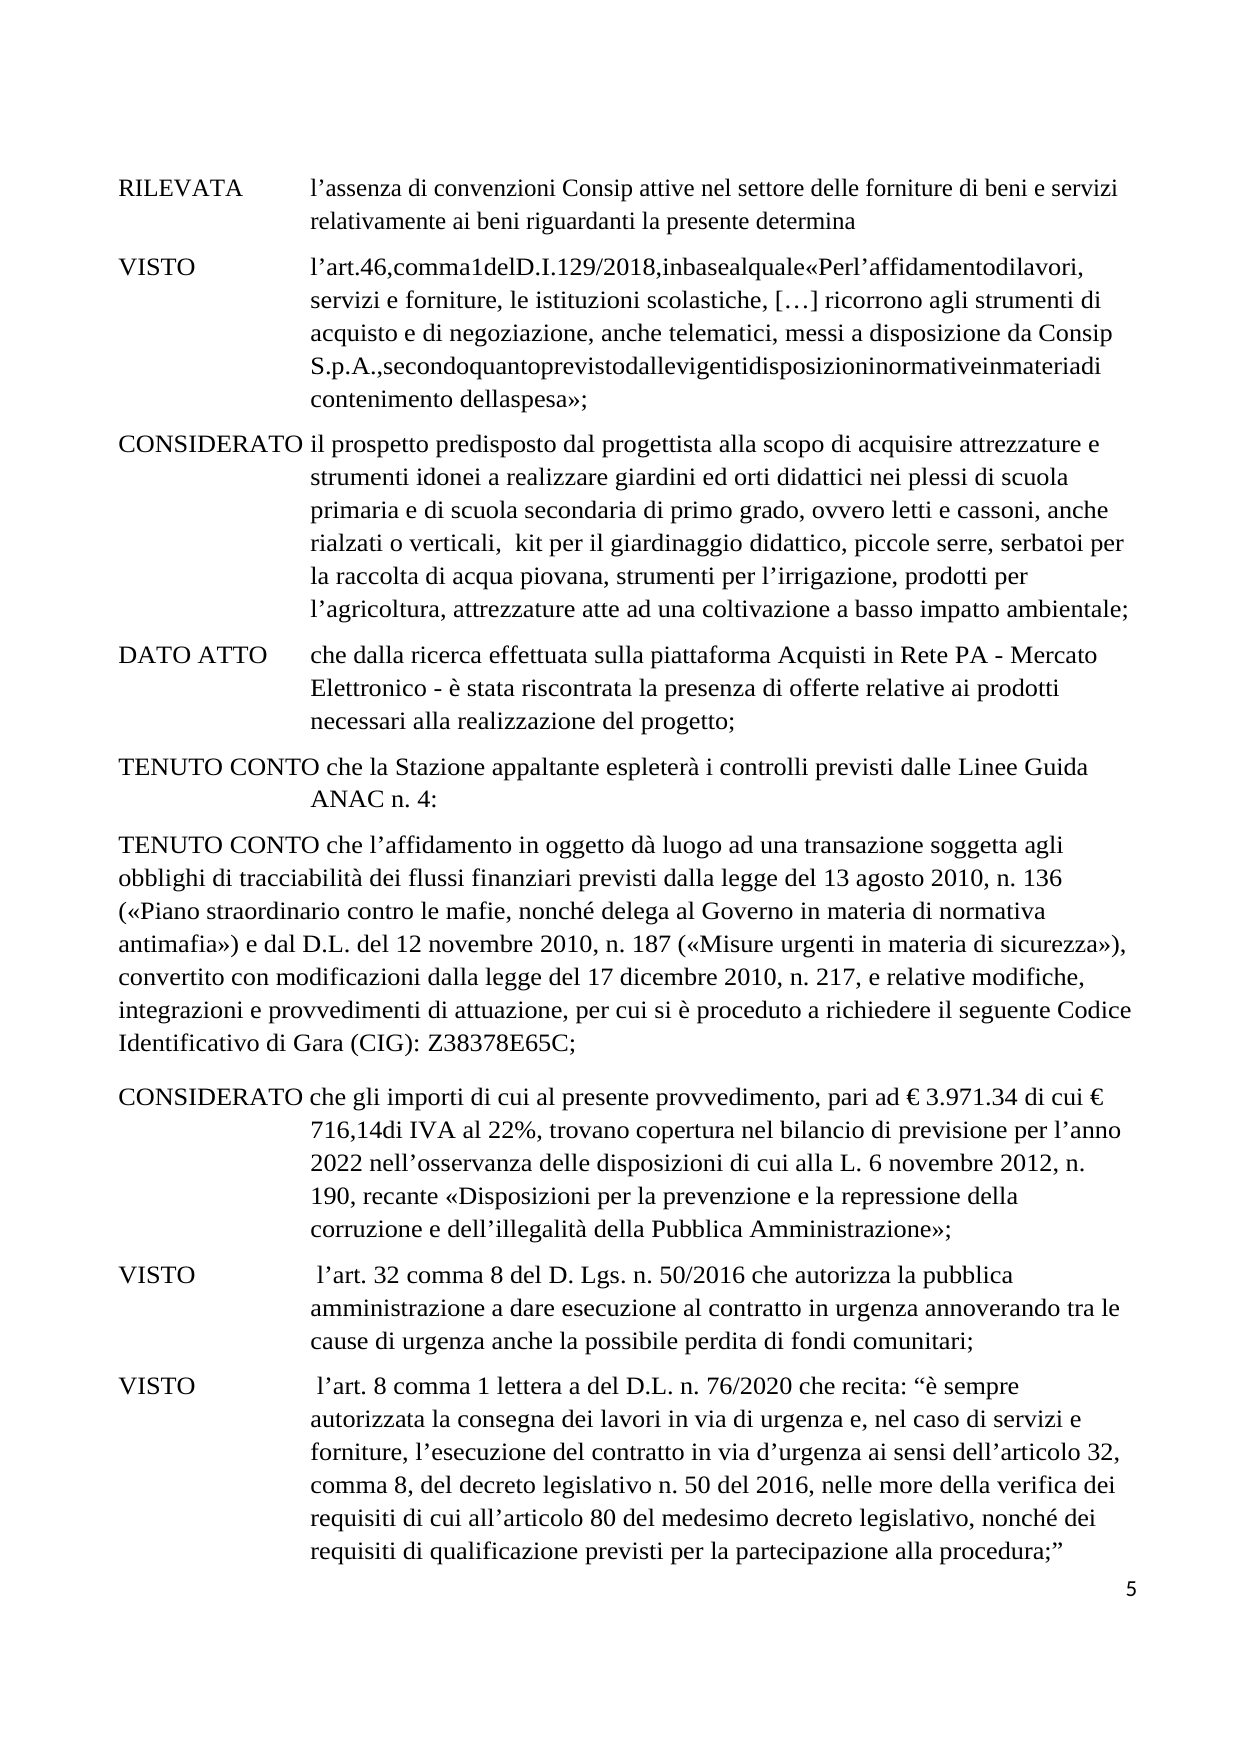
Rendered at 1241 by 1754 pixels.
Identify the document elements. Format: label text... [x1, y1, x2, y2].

text TENUTO CONTO che l’affidamento in oggetto dà luogo ad una transazione soggetta agli obblighi di tracciabilità dei flussi finanziari previsti dalla legge del 13 agosto 2010, n. 136 («Piano straordinario contro le mafie, nonché delega al Governo in materia di normativa antimafia») e dal D.L. del 12 novembre 2010, n. 187 («Misure urgenti in materia di sicurezza»), convertito con modificazioni dalla legge del 17 dicembre 2010, n. 217, e relative modifiche, integrazioni e provvedimenti di attuazione, per cui si è proceduto a richiedere il seguente Codice Identificativo di Gara (CIG): Z38378E65C; [118, 830, 1137, 1057]
text VISTO l’art.46,comma1delD.I.129/2018,inbasealquale«Perl’affidamentodilavori, servizi e forniture, le istituzioni scolastiche, […] ricorrono agli strumenti di acquisto e di negoziazione, anche telematici, messi a disposizione da Consip S.p.A.,secondoquantoprevistodallevigentidisposizioninormativeinmateriadi contenimento dellaspesa»; [118, 252, 1137, 413]
text RILEVATA l’assenza di convenzioni Consip attive nel settore delle forniture di beni e servizi relativamente ai beni riguardanti la presente determina [118, 173, 1137, 235]
text CONSIDERATO il prospetto predisposto dal progettista alla scopo di acquisire attrezzature e strumenti idonei a realizzare giardini ed orti didattici nei plessi di scuola primaria e di scuola secondaria di primo grado, ovvero letti e cassoni, anche rialzati o verticali, kit per il giardinaggio didattico, piccole serre, serbatoi per la raccolta di acqua piovana, strumenti per l’irrigazione, prodotti per l’agricoltura, attrezzature atte ad una coltivazione a basso impatto ambientale; [118, 429, 1137, 623]
text VISTO l’art. 8 comma 1 lettera a del D.L. n. 76/2020 che recita: “è sempre autorizzata la consegna dei lavori in via di urgenza e, nel caso di servizi e forniture, l’esecuzione del contratto in via d’urgenza ai sensi dell’articolo 32, comma 8, del decreto legislativo n. 50 del 2016, nelle more della verifica dei requisiti di cui all’articolo 80 del medesimo decreto legislativo, nonché dei requisiti di qualificazione previsti per la partecipazione alla procedura;” [118, 1371, 1137, 1565]
text VISTO l’art. 32 comma 8 del D. Lgs. n. 50/2016 che autorizza la pubblica amministrazione a dare esecuzione al contratto in urgenza annoverando tra le cause di urgenza anche la possibile perdita di fondi comunitari; [118, 1260, 1137, 1354]
text DATO ATTO che dalla ricerca effettuata sulla piattaforma Acquisti in Rete PA - Mercato Elettronico - è stata riscontrata la presenza di offerte relative ai prodotti necessari alla realizzazione del progetto; [118, 640, 1137, 735]
text CONSIDERATO che gli importi di cui al presente provvedimento, pari ad € 3.971.34 di cui € 716,14di IVA al 22%, trovano copertura nel bilancio di previsione per l’anno 2022 nell’osservanza delle disposizioni di cui alla L. 6 novembre 2012, n. 190, recante «Disposizioni per la prevenzione e la repressione della corruzione e dell’illegalità della Pubblica Amministrazione»; [118, 1082, 1137, 1243]
text TENUTO CONTO che la Stazione appaltante espleterà i controlli previsti dalle Linee Guida ANAC n. 4: [118, 752, 1137, 813]
